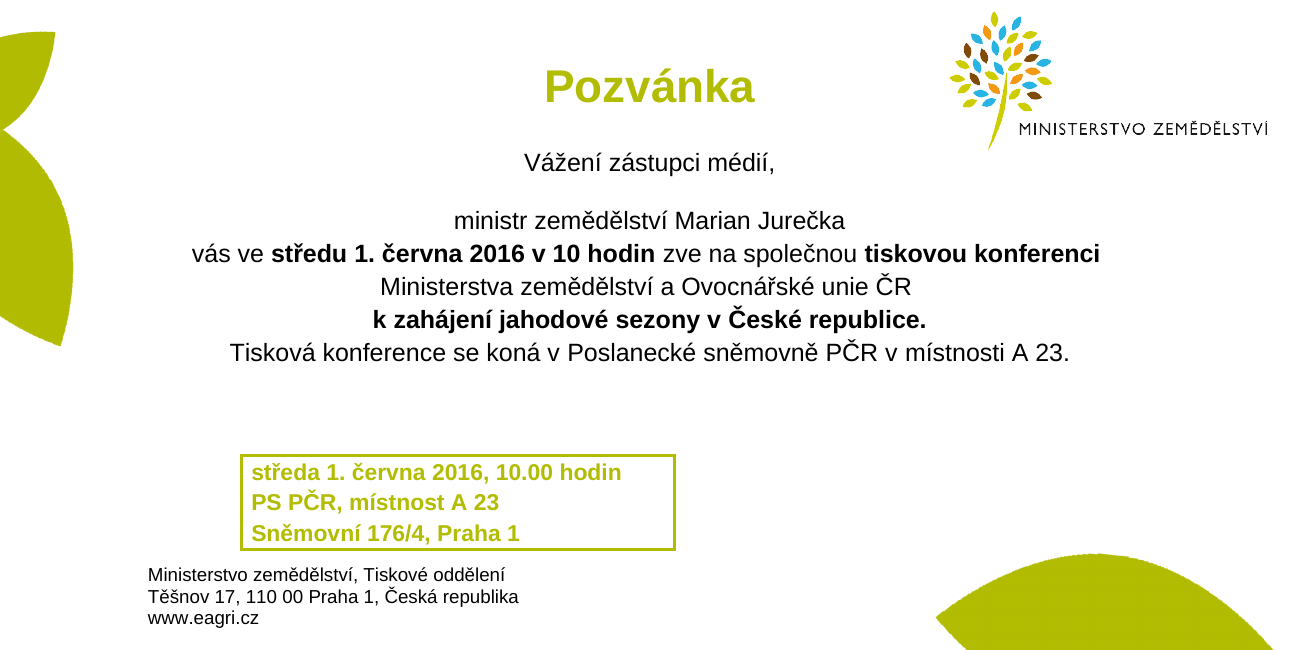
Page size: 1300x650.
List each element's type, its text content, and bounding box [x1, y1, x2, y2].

picture [0, 0, 121, 377]
text Vážení zástupci médií, [148, 148, 1152, 176]
text středa 1. června 2016, 10.00 hodin PS PČR, místnost A 23 Sněmovní 176/4, Praha 1 [243, 457, 673, 548]
picture [931, 535, 1284, 650]
picture [949, 11, 1268, 150]
text ministr zemědělství Marian Jurečka vás ve středu 1. června 2016 v 10 hodin zve na společnou tiskovou konferenci Ministerstva zemědělství a Ovocnářské unie ČR k zahájení jahodové sezony v České republice. Tisková konference se koná v Poslanecké sněmovně PČR v místnosti A 23. [148, 206, 1152, 367]
